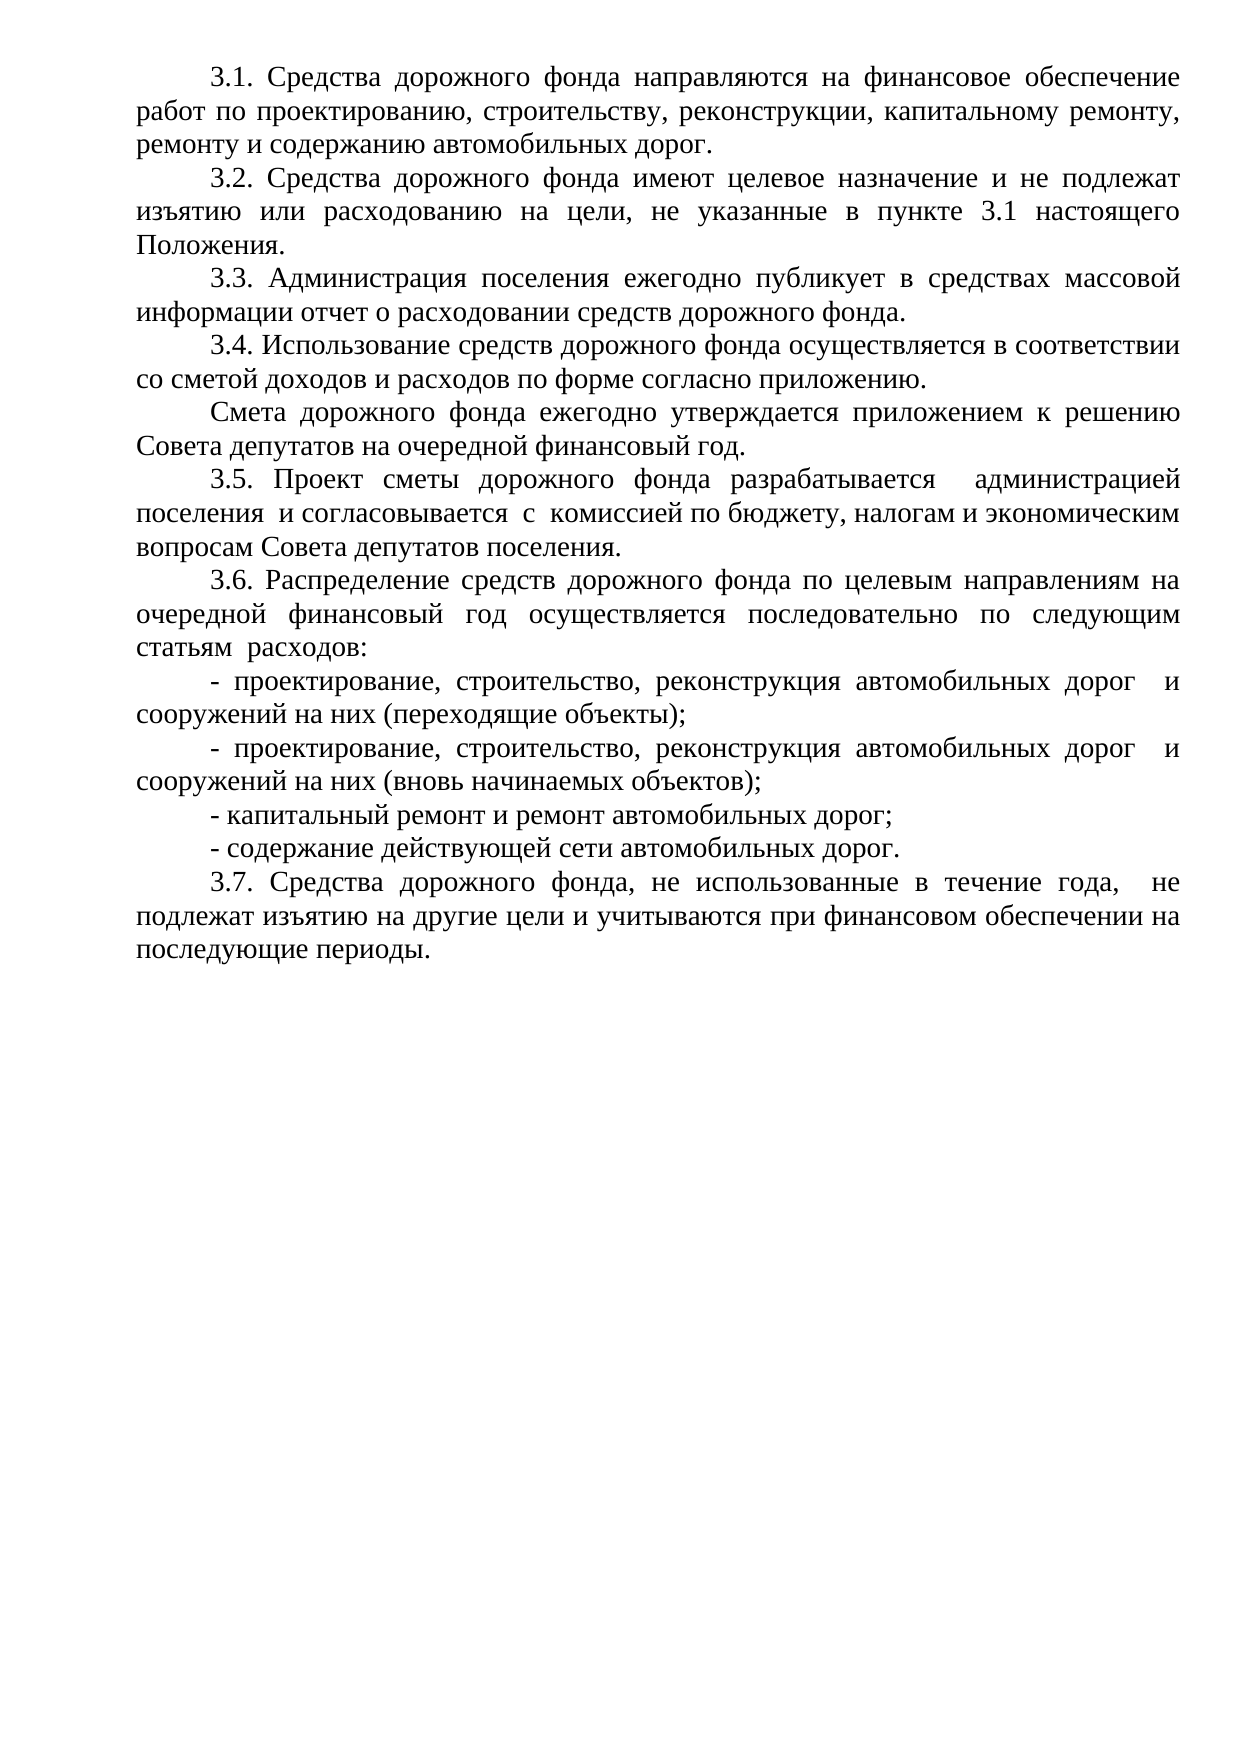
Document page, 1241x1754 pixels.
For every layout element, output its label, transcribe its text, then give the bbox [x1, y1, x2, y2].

text 3.1. Средства дорожного фонда направляются на финансовое обеспечение работ по проектированию, строительству, реконструкции, капитальному ремонту, ремонту и содержанию автомобильных дорог. [136, 59, 1181, 160]
text 3.5. Проект сметы дорожного фонда разрабатывается администрацией поселения и согласовывается с комиссией по бюджету, налогам и экономическим вопросам Совета депутатов поселения. [136, 462, 1181, 562]
text 3.6. Распределение средств дорожного фонда по целевым направлениям на очередной финансовый год осуществляется последовательно по следующим статьям расходов: [136, 562, 1181, 663]
text - проектирование, строительство, реконструкция автомобильных дорог и сооружений на них (вновь начинаемых объектов); [136, 730, 1181, 797]
text 3.3. Администрация поселения ежегодно публикует в средствах массовой информации отчет о расходовании средств дорожного фонда. [136, 260, 1181, 327]
text 3.2. Средства дорожного фонда имеют целевое назначение и не подлежат изъятию или расходованию на цели, не указанные в пункте 3.1 настоящего Положения. [136, 160, 1181, 260]
text 3.7. Средства дорожного фонда, не использованные в течение года, не подлежат изъятию на другие цели и учитываются при финансовом обеспечении на последующие периоды. [136, 864, 1181, 965]
text 3.4. Использование средств дорожного фонда осуществляется в соответствии со сметой доходов и расходов по форме согласно приложению. [136, 327, 1181, 394]
text - капитальный ремонт и ремонт автомобильных дорог; [136, 797, 1181, 831]
text Смета дорожного фонда ежегодно утверждается приложением к решению Совета депутатов на очередной финансовый год. [136, 394, 1181, 462]
text - содержание действующей сети автомобильных дорог. [136, 831, 1181, 864]
text - проектирование, строительство, реконструкция автомобильных дорог и сооружений на них (переходящие объекты); [136, 663, 1181, 730]
